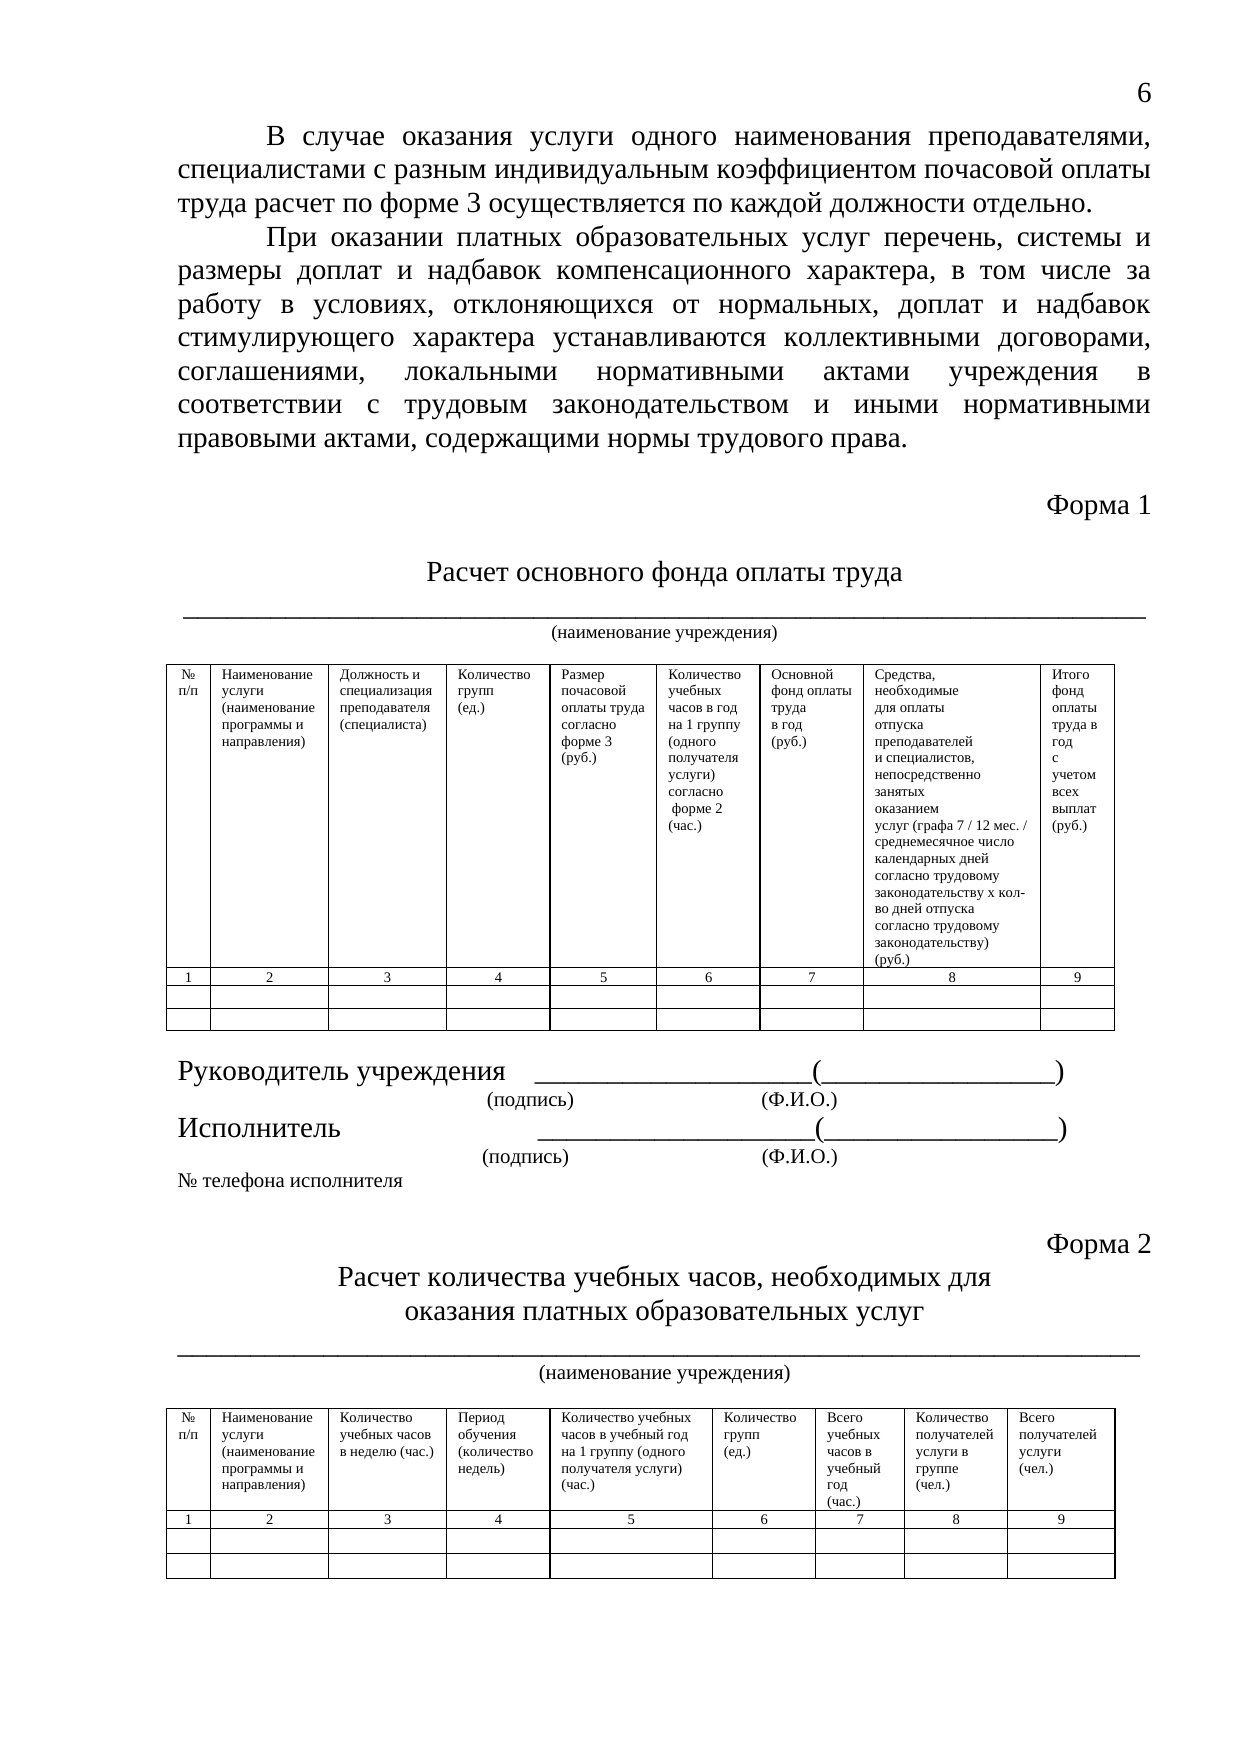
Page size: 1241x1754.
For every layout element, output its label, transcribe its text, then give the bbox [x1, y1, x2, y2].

table_cell [167, 1009, 210, 1030]
table_cell [329, 1554, 446, 1578]
text Руководитель учреждения ___________________(________________) [177, 1053, 1152, 1086]
table_cell [167, 986, 210, 1008]
table_cell [1008, 1529, 1114, 1553]
table_header Средства, необходимые для оплаты отпуска преподавателей и специалистов, непосредственно занятых оказанием услуг (графа 7 / 12 мес. / среднемесячное число календарных дней согласно трудовому законодательству х кол-во дней отпуска согласно трудовому законодательству) (руб.) [864, 665, 1040, 967]
text При оказании платных образовательных услуг перечень, системы и размеры доплат и надбавок компенсационного характера, в том числе за работу в условиях, отклоняющихся от нормальных, доплат и надбавок стимулирующего характера устанавливаются коллективными договорами, соглашениями, локальными нормативными актами учреждения в соответствии с трудовым законодательством и иными нормативными правовыми актами, содержащими нормы трудового права. [177, 219, 1152, 453]
text Исполнитель ___________________(________________) [177, 1111, 1152, 1144]
table_cell [211, 1529, 328, 1553]
table_header Количество учебных часов в учебный год на 1 группу (одного получателя услуги) (час.) [551, 1409, 712, 1510]
table_cell [816, 1554, 904, 1578]
table_cell [713, 1554, 815, 1578]
table_cell 2 [211, 968, 328, 985]
table_cell 6 [713, 1511, 815, 1527]
table_cell 1 [167, 1511, 210, 1527]
table_cell [816, 1529, 904, 1553]
table_header Размер почасовой оплаты труда согласно форме 3 (руб.) [551, 665, 656, 967]
table_cell 9 [1041, 968, 1114, 985]
table_cell [329, 1529, 446, 1553]
table_cell 3 [329, 968, 446, 985]
table_header Всего получателей услуги (чел.) [1008, 1409, 1114, 1510]
table_header Наименование услуги (наименование программы и направления) [211, 665, 328, 967]
table_header № п/п [167, 1409, 210, 1510]
text __________________________________________________________________ [177, 1326, 1152, 1360]
table_cell [447, 1554, 549, 1578]
text Форма 2 [177, 1226, 1152, 1259]
table_cell [657, 1009, 759, 1030]
table_header № п/п [167, 665, 210, 967]
table_cell [657, 986, 759, 1008]
table_header Всего учебных часов в учебный год (час.) [816, 1409, 904, 1510]
table_cell [864, 986, 1040, 1008]
text (наименование учреждения) [177, 621, 1152, 643]
table_cell 8 [905, 1511, 1007, 1527]
table_cell 3 [329, 1511, 446, 1527]
table_cell [211, 1554, 328, 1578]
text (наименование учреждения) [177, 1360, 1152, 1384]
text Расчет количества учебных часов, необходимых для [177, 1259, 1152, 1293]
table_header Количество учебных часов в год на 1 группу (одного получателя услуги) согласно форме 2 (час.) [657, 665, 759, 967]
table_cell 8 [864, 968, 1040, 985]
table_cell [1008, 1554, 1114, 1578]
table_cell [447, 986, 549, 1008]
table_cell [167, 1529, 210, 1553]
text __________________________________________________________________ [177, 588, 1152, 621]
table_cell [905, 1554, 1007, 1578]
text (подпись) (Ф.И.О.) [177, 1144, 1152, 1168]
table_cell 1 [167, 968, 210, 985]
table_header Количество учебных часов в неделю (час.) [329, 1409, 446, 1510]
text (подпись) (Ф.И.О.) [177, 1086, 1152, 1111]
table_cell [447, 1529, 549, 1553]
table_cell [1041, 1009, 1114, 1030]
table_cell [713, 1529, 815, 1553]
text Расчет основного фонда оплаты труда [177, 554, 1152, 588]
table_cell [761, 1009, 863, 1030]
table_header Должность и специализация преподавателя (специалиста) [329, 665, 446, 967]
table_cell 5 [551, 1511, 712, 1527]
text оказания платных образовательных услуг [177, 1293, 1152, 1326]
table_cell [551, 1529, 712, 1553]
table_header Период обучения (количество недель) [447, 1409, 549, 1510]
table_cell [551, 1554, 712, 1578]
text В случае оказания услуги одного наименования преподавателями, специалистами с разным индивидуальным коэффициентом почасовой оплаты труда расчет по форме 3 осуществляется по каждой должности отдельно. [177, 118, 1152, 219]
table_cell [551, 986, 656, 1008]
table_cell [1041, 986, 1114, 1008]
table_cell 7 [816, 1511, 904, 1527]
table_cell [329, 1009, 446, 1030]
table_cell 6 [657, 968, 759, 985]
table_header Количество получателей услуги в группе (чел.) [905, 1409, 1007, 1510]
table_header Итого фонд оплаты труда в год с учетом всех выплат (руб.) [1041, 665, 1114, 967]
table_cell [551, 1009, 656, 1030]
table_cell 5 [551, 968, 656, 985]
table_cell 4 [447, 968, 549, 985]
table_cell [167, 1554, 210, 1578]
text Форма 1 [177, 487, 1152, 521]
table_header Количество групп (ед.) [713, 1409, 815, 1510]
table_header Количество групп (ед.) [447, 665, 549, 967]
table_header Наименование услуги (наименование программы и направления) [211, 1409, 328, 1510]
table_cell [761, 986, 863, 1008]
text № телефона исполнителя [177, 1168, 1152, 1192]
table_cell 2 [211, 1511, 328, 1527]
table_cell [211, 1009, 328, 1030]
table_header Основной фонд оплаты труда в год (руб.) [761, 665, 863, 967]
table_cell 9 [1008, 1511, 1114, 1527]
table_cell 7 [761, 968, 863, 985]
table_cell [211, 986, 328, 1008]
table_cell 4 [447, 1511, 549, 1527]
table_cell [905, 1529, 1007, 1553]
table_cell [329, 986, 446, 1008]
table_cell [447, 1009, 549, 1030]
table_cell [864, 1009, 1040, 1030]
